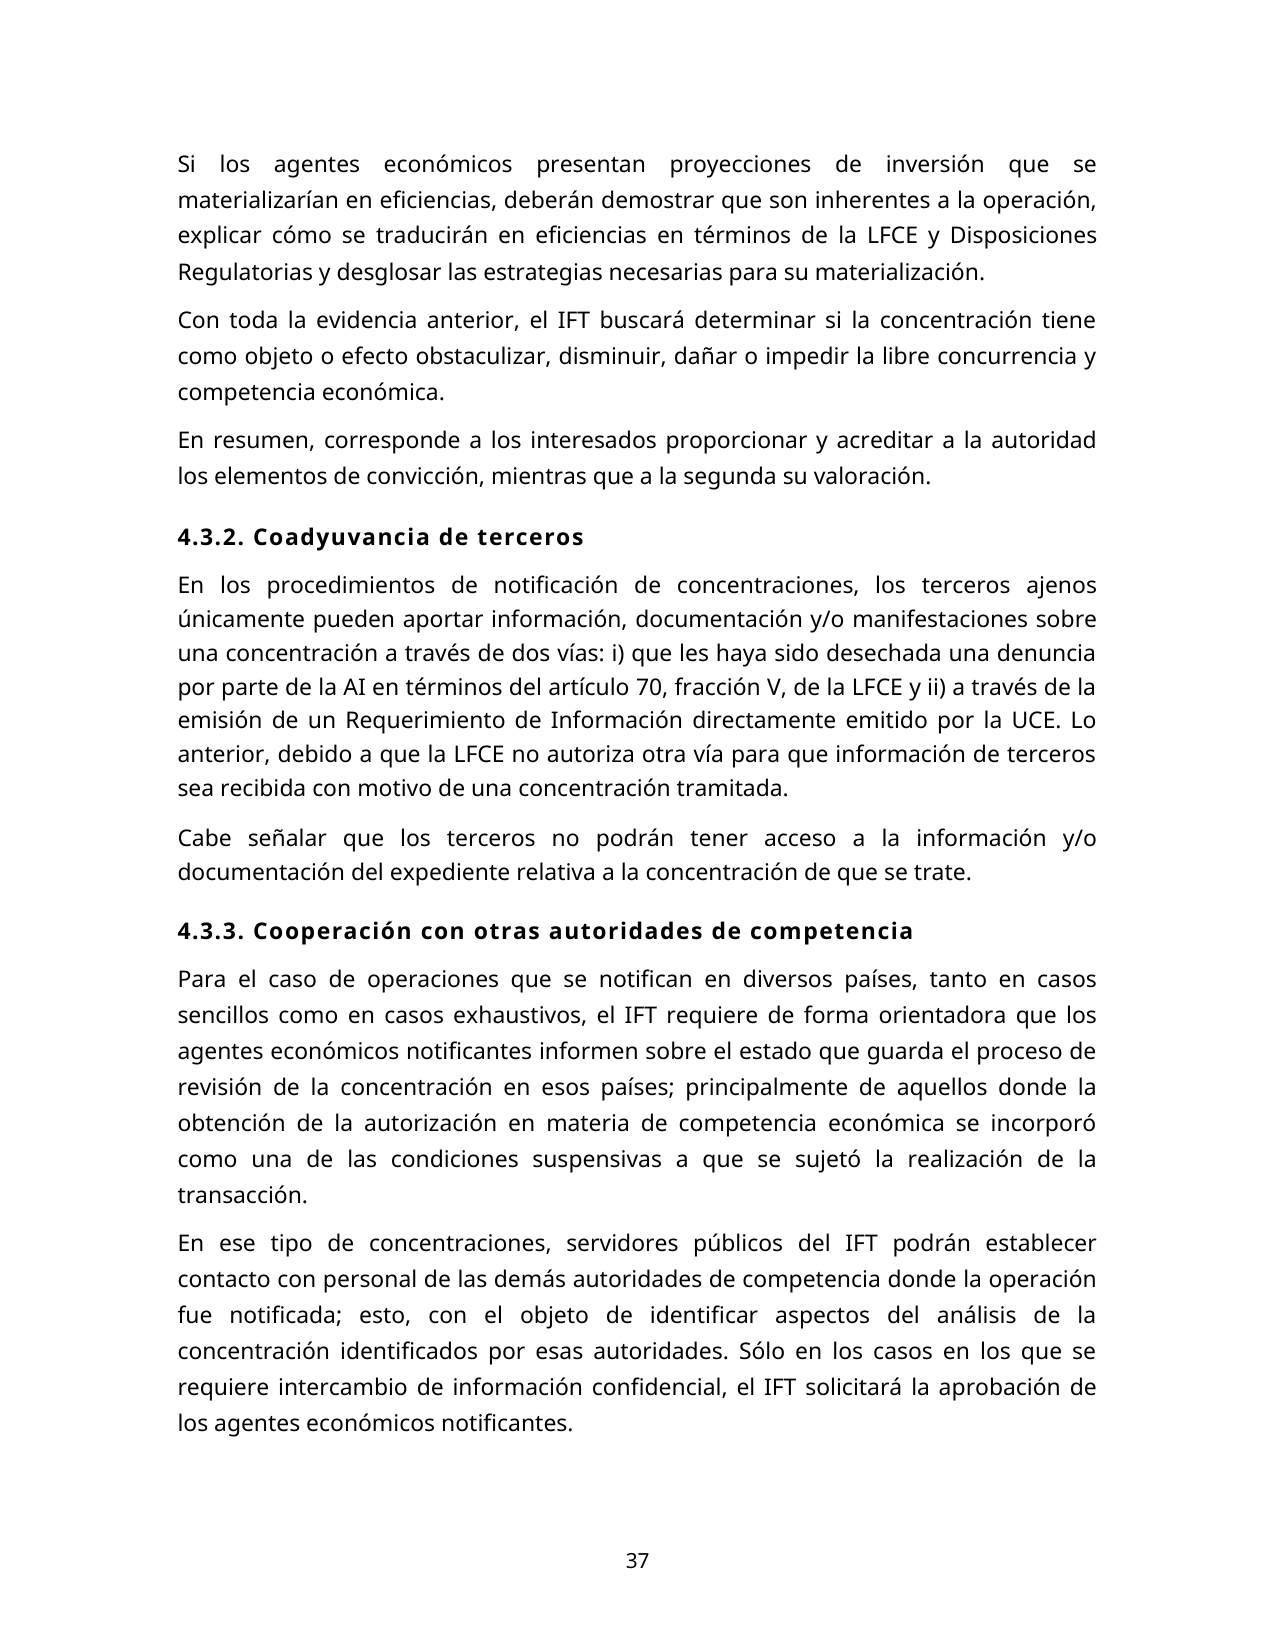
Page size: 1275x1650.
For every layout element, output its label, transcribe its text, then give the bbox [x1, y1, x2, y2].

text En resumen, corresponde a los interesados proporcionar y acreditar a la autoridad los elementos de convicción, mientras que a la segunda su valoración. [177, 424, 1098, 491]
text Con toda la evidencia anterior, el IFT buscará determinar si la concentración tiene como objeto o efecto obstaculizar, disminuir, dañar o impedir la libre concurrencia y competencia económica. [177, 304, 1098, 407]
text Si los agentes económicos presentan proyecciones de inversión que se materializarían en eficiencias, deberán demostrar que son inherentes a la operación, explicar cómo se traducirán en eficiencias en términos de la LFCE y Disposiciones Regulatorias y desglosar las estrategias necesarias para su materialización. [177, 148, 1098, 287]
text En ese tipo de concentraciones, servidores públicos del IFT podrán establecer contacto con personal de las demás autoridades de competencia donde la operación fue notificada; esto, con el objeto de identificar aspectos del análisis de la concentración identificados por esas autoridades. Sólo en los casos en los que se requiere intercambio de información confidencial, el IFT solicitará la aprobación de los agentes económicos notificantes. [177, 1227, 1098, 1438]
text Para el caso de operaciones que se notifican en diversos países, tanto en casos sencillos como en casos exhaustivos, el IFT requiere de forma orientadora que los agentes económicos notificantes informen sobre el estado que guarda el proceso de revisión de la concentración en esos países; principalmente de aquellos donde la obtención de la autorización en materia de competencia económica se incorporó como una de las condiciones suspensivas a que se sujetó la realización de la transacción. [177, 963, 1098, 1210]
text Cabe señalar que los terceros no podrán tener acceso a la información y/o documentación del expediente relativa a la concentración de que se trate. [177, 822, 1098, 887]
subtitle 4.3.2. Coadyuvancia de terceros [177, 521, 1098, 552]
text En los procedimientos de notificación de concentraciones, los terceros ajenos únicamente pueden aportar información, documentación y/o manifestaciones sobre una concentración a través de dos vías: i) que les haya sido desechada una denuncia por parte de la AI en términos del artículo 70, fracción V, de la LFCE y ii) a través de la emisión de un Requerimiento de Información directamente emitido por la UCE. Lo anterior, debido a que la LFCE no autoriza otra vía para que información de terceros sea recibida con motivo de una concentración tramitada. [177, 569, 1098, 803]
subtitle 4.3.3. Cooperación con otras autoridades de competencia [177, 915, 1098, 946]
